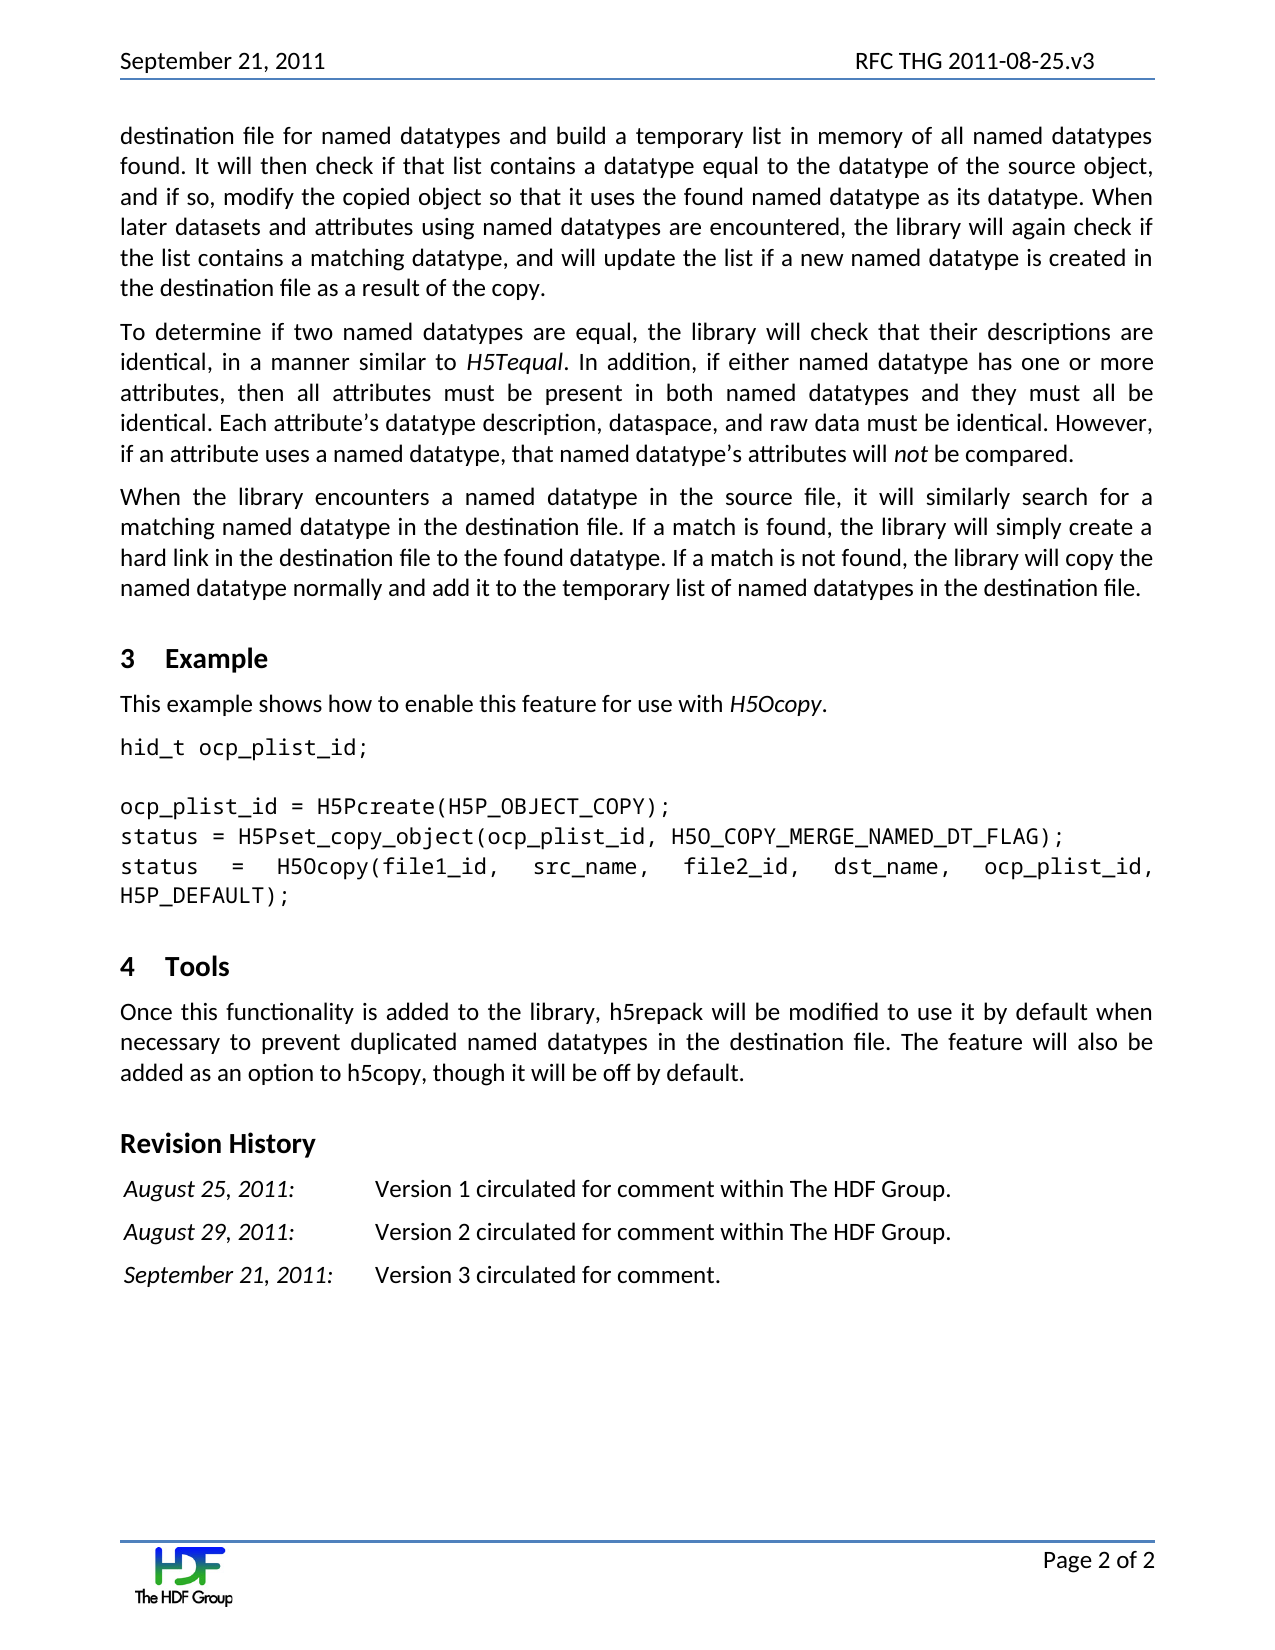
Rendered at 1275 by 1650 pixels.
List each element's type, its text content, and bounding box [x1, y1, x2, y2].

subtitle Example [120, 640, 1155, 676]
subtitle Tools [120, 948, 1155, 983]
text When the library encounters a named datatype in the source file, it will similarly search for a matching named datatype in the destination file. If a match is found, the library will simply create a hard link in the destination file to the found datatype. If a match is not found, the library will copy the named datatype normally and add it to the temporary list of named datatypes in the destination file. [120, 481, 1155, 603]
picture [135, 1547, 233, 1607]
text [120, 120, 1155, 303]
subtitle Revision History [120, 1125, 1155, 1161]
text hid_t ocp_plist_id; [120, 731, 1155, 761]
text To determine if two named datatypes are equal, the library will check that their descriptions are identical, in a manner similar to H5Tequal. In addition, if either named datatype has one or more attributes, then all attributes must be present in both named datatypes and they must all be identical. Each attribute’s datatype description, dataspace, and raw data must be identical. However, if an attribute uses a named datatype, that named datatype’s attributes will not be compared. [120, 316, 1155, 468]
table_header Version 1 circulated for comment within The HDF Group. Version 2 circulated for comment within The HDF Group. Version 3 circulated for comment. [364, 1173, 1162, 1345]
text This example shows how to enable this feature for use with H5Ocopy. [120, 688, 1155, 719]
text Once this functionality is added to the library, h5repack will be modified to use it by default when necessary to prevent duplicated named datatypes in the destination file. The feature will also be added as an option to h5copy, though it will be off by default. [120, 996, 1155, 1087]
text status = H5Ocopy(file1_id, src_name, file2_id, dst_name, ocp_plist_id, H5P_DEFAULT); [120, 851, 1155, 910]
table_header August 25, 2011: August 29, 2011: September 21, 2011: [113, 1173, 364, 1345]
text status = H5Pset_copy_object(ocp_plist_id, H5O_COPY_MERGE_NAMED_DT_FLAG); [120, 821, 1155, 851]
text ocp_plist_id = H5Pcreate(H5P_OBJECT_COPY); [120, 791, 1155, 821]
